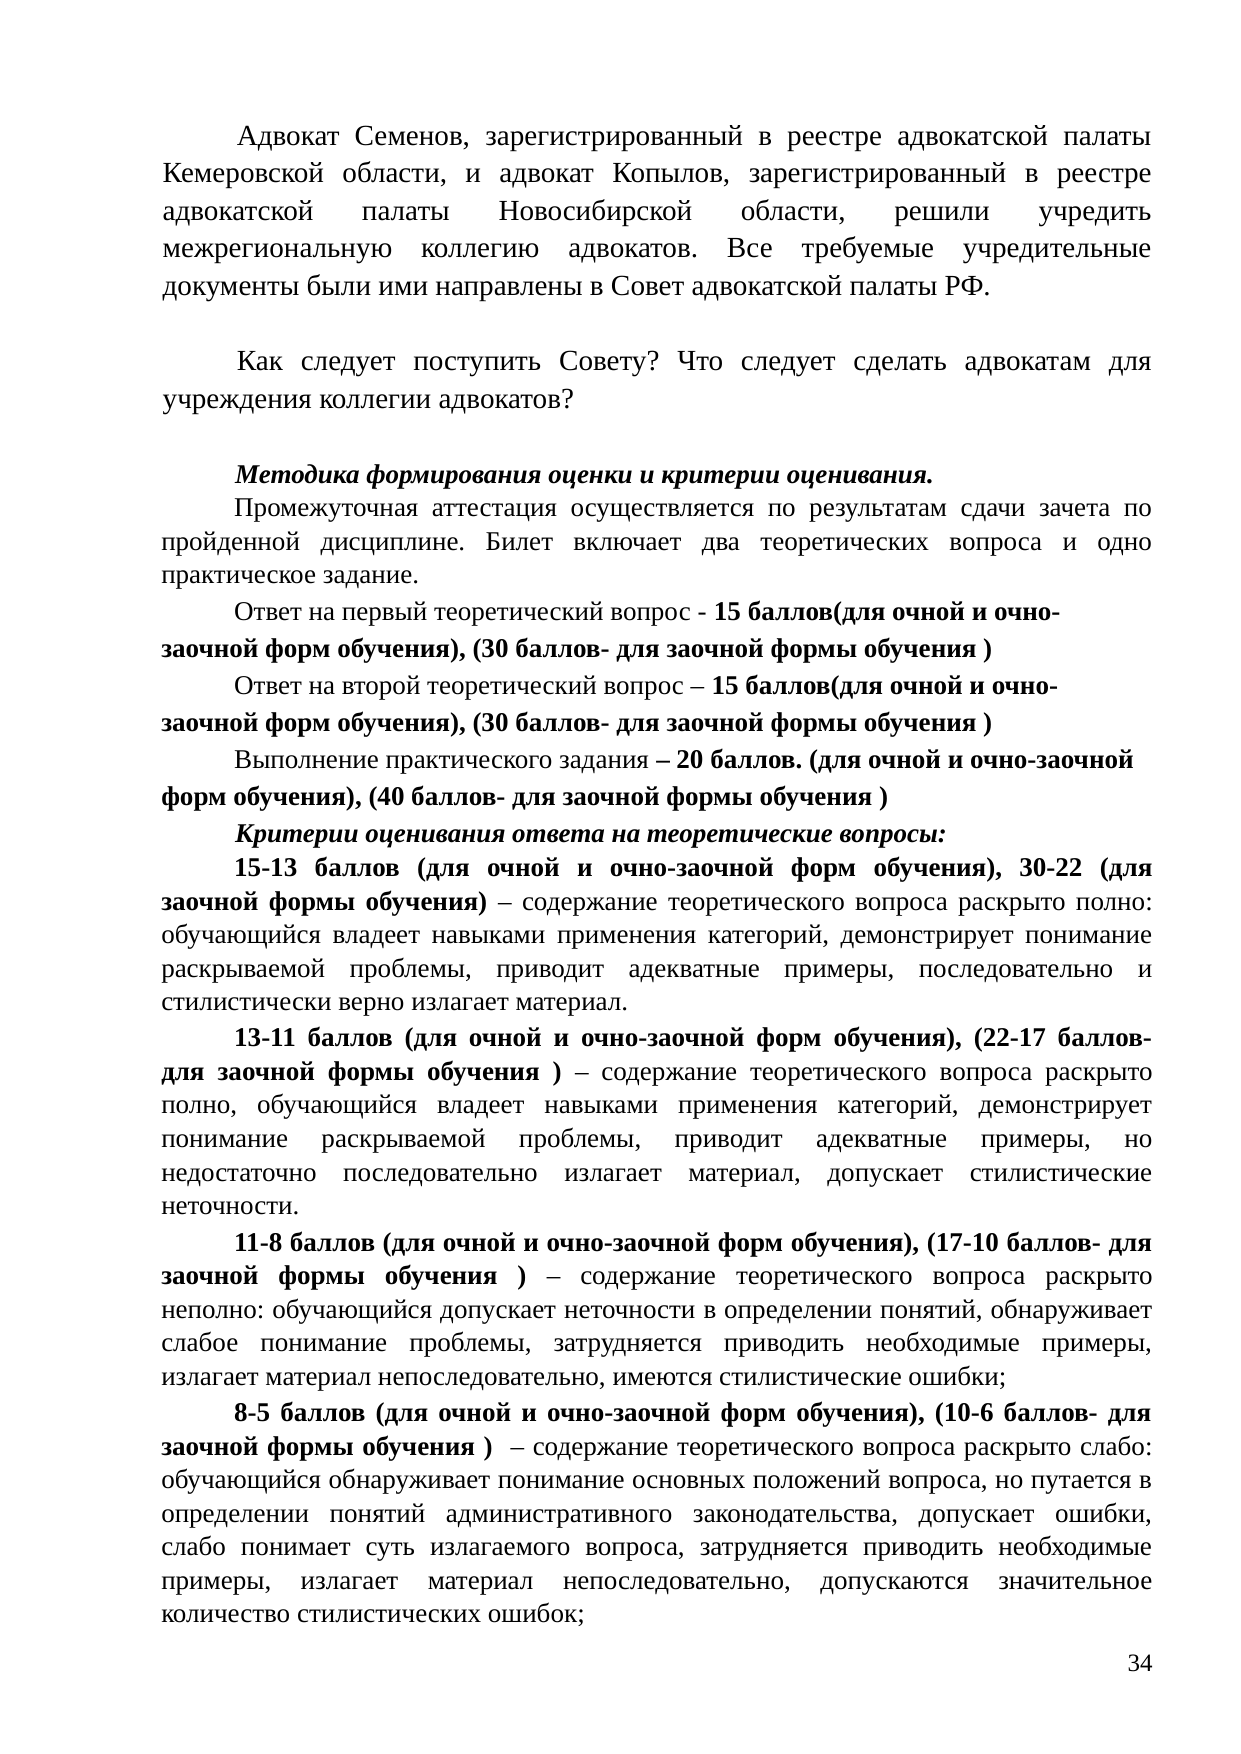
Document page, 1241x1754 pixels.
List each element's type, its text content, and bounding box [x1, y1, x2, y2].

text 8-5 баллов (для очной и очно-заочной форм обучения), (10-6 баллов- для заочной формы обучения ) – содержание теоретического вопроса раскрыто слабо: обучающийся обнаруживает понимание основных положений вопроса, но путается в определении понятий административного законодательства, допускает ошибки, слабо понимает суть излагаемого вопроса, затрудняется приводить необходимые примеры, излагает материал непоследовательно, допускаются значительное количество стилистических ошибок; [161, 1396, 1153, 1628]
text Методика формирования оценки и критерии оценивания. [235, 458, 1152, 489]
text 11-8 баллов (для очной и очно-заочной форм обучения), (17-10 баллов- для заочной формы обучения ) – содержание теоретического вопроса раскрыто неполно: обучающийся допускает неточности в определении понятий, обнаруживает слабое понимание проблемы, затрудняется приводить необходимые примеры, излагает материал непоследовательно, имеются стилистические ошибки; [161, 1226, 1153, 1391]
text Адвокат Семенов, зарегистрированный в реестре адвокатской палаты Кемеровской области, и адвокат Копылов, зарегистрированный в реестре адвокатской палаты Новосибирской области, решили учредить межрегиональную коллегию адвокатов. Все требуемые учредительные документы были ими направлены в Совет адвокатской палаты РФ. [162, 118, 1152, 302]
text 13-11 баллов (для очной и очно-заочной форм обучения), (22-17 баллов- для заочной формы обучения ) – содержание теоретического вопроса раскрыто полно, обучающийся владеет навыками применения категорий, демонстрирует понимание раскрываемой проблемы, приводит адекватные примеры, но недостаточно последовательно излагает материал, допускает стилистические неточности. [161, 1022, 1153, 1220]
text Критерии оценивания ответа на теоретические вопросы: [235, 817, 1152, 848]
text 15-13 баллов (для очной и очно-заочной форм обучения), 30-22 (для заочной формы обучения) – содержание теоретического вопроса раскрыто полно: обучающийся владеет навыками применения категорий, демонстрирует понимание раскрываемой проблемы, приводит адекватные примеры, последовательно и стилистически верно излагает материал. [161, 851, 1153, 1016]
text Как следует поступить Совету? Что следует сделать адвокатам для учреждения коллегии адвокатов? [162, 343, 1152, 414]
text Промежуточная аттестация осуществляется по результатам сдачи зачета по пройденной дисциплине. Билет включает два теоретических вопроса и одно практическое задание. [161, 492, 1153, 590]
text Выполнение практического задания – 20 баллов. (для очной и очно-заочной форм обучения), (40 баллов- для заочной формы обучения ) [161, 743, 1153, 811]
text Ответ на второй теоретический вопрос – 15 баллов(для очной и очно-заочной форм обучения), (30 баллов- для заочной формы обучения ) [161, 669, 1153, 737]
text Ответ на первый теоретический вопрос - 15 баллов(для очной и очно-заочной форм обучения), (30 баллов- для заочной формы обучения ) [161, 595, 1153, 663]
